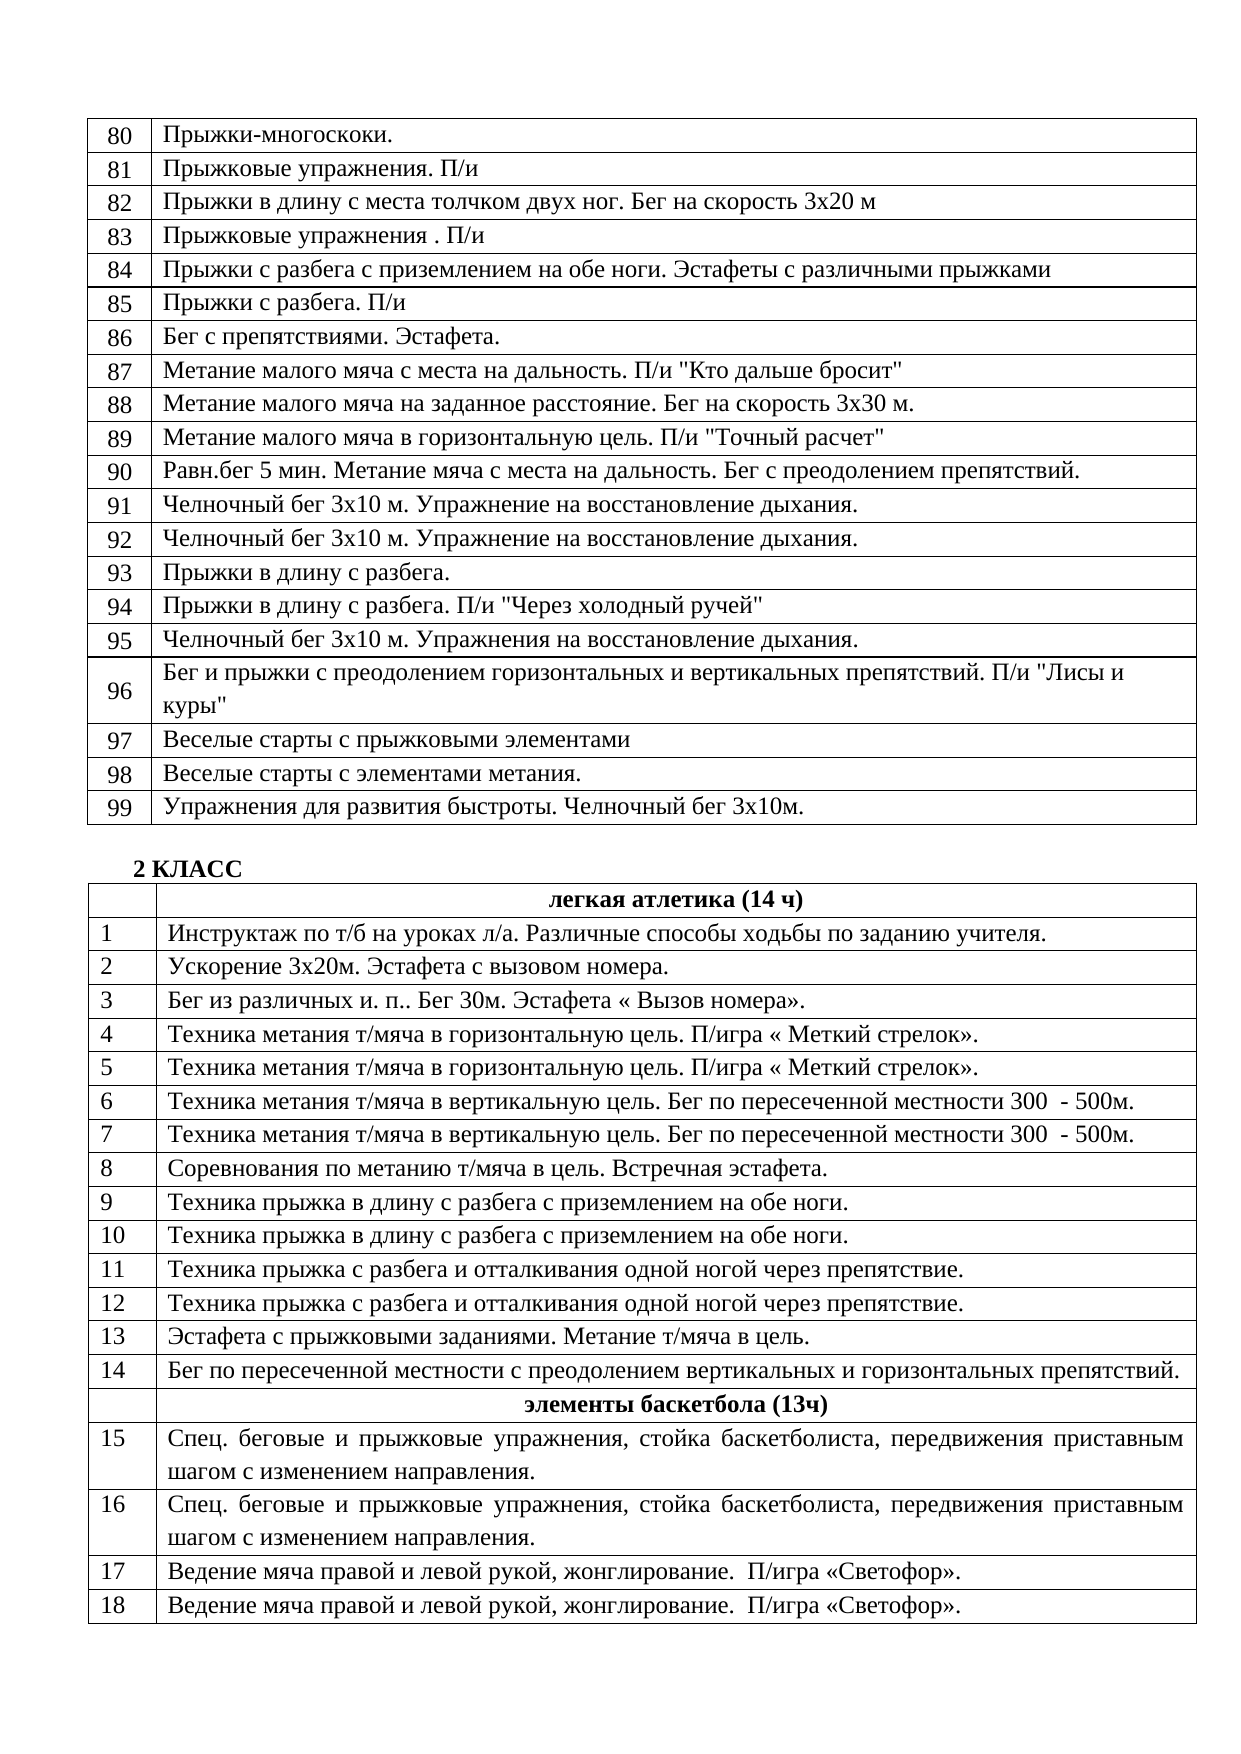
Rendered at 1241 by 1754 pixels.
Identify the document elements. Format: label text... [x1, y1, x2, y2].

table_cell 4 [89, 1019, 156, 1051]
table_cell Бег с препятствиями. Эстафета. [152, 321, 1196, 354]
table_cell 1 [89, 918, 156, 950]
table_cell Прыжковые упражнения. П/и [152, 153, 1196, 185]
table_cell 94 [88, 590, 151, 623]
table_cell Равн.бег 5 мин. Метание мяча с места на дальность. Бег с преодолением препятствий. [152, 456, 1196, 488]
table_cell Прыжковые упражнения . П/и [152, 220, 1196, 253]
table_cell 98 [88, 758, 151, 790]
table_cell Прыжки в длину с разбега. П/и "Через холодный ручей" [152, 590, 1196, 623]
table_cell 87 [88, 355, 151, 387]
table_cell Спец. беговые и прыжковые упражнения, стойка баскетболиста, передвижения приставным шагом с изменением направления. [157, 1490, 1196, 1555]
table_cell 13 [89, 1321, 156, 1354]
table_cell Веселые старты с элементами метания. [152, 758, 1196, 790]
table_cell 14 [89, 1355, 156, 1388]
table_cell 10 [89, 1221, 156, 1253]
table_cell Бег и прыжки с преодолением горизонтальных и вертикальных препятствий. П/и "Лисы и куры" [152, 658, 1196, 723]
table_cell [89, 1389, 156, 1422]
table_cell Метание малого мяча на заданное расстояние. Бег на скорость 3х30 м. [152, 388, 1196, 421]
table_cell Эстафета с прыжковыми заданиями. Метание т/мяча в цель. [157, 1321, 1196, 1354]
table_cell 7 [89, 1120, 156, 1152]
table_cell Прыжки в длину с разбега. [152, 557, 1196, 589]
table_cell Прыжки с разбега с приземлением на обе ноги. Эстафеты с различными прыжками [152, 254, 1196, 286]
table_cell 85 [88, 288, 151, 320]
table_cell Техника метания т/мяча в вертикальную цель. Бег по пересеченной местности 300 - 500м. [157, 1086, 1196, 1118]
table_cell 95 [88, 624, 151, 656]
table_cell 90 [88, 456, 151, 488]
table_cell 91 [88, 489, 151, 522]
table_cell Техника метания т/мяча в вертикальную цель. Бег по пересеченной местности 300 - 500м. [157, 1120, 1196, 1152]
table_cell Техника прыжка с разбега и отталкивания одной ногой через препятствие. [157, 1254, 1196, 1287]
table_cell 11 [89, 1254, 156, 1287]
table_cell Соревнования по метанию т/мяча в цель. Встречная эстафета. [157, 1153, 1196, 1186]
table_cell 15 [89, 1423, 156, 1488]
table_cell Челночный бег 3х10 м. Упражнение на восстановление дыхания. [152, 523, 1196, 556]
table_cell Бег из различных и. п.. Бег 30м. Эстафета « Вызов номера». [157, 985, 1196, 1018]
table_cell 3 [89, 985, 156, 1018]
table_header легкая атлетика (14 ч) [157, 884, 1196, 917]
table_cell Ведение мяча правой и левой рукой, жонглирование. П/игра «Светофор». [157, 1556, 1196, 1589]
table_cell 8 [89, 1153, 156, 1186]
table_cell 12 [89, 1288, 156, 1320]
table_cell 81 [88, 153, 151, 185]
table_cell 18 [89, 1590, 156, 1622]
table_cell 9 [89, 1187, 156, 1219]
table_cell 2 [89, 951, 156, 984]
table_cell Прыжки в длину с места толчком двух ног. Бег на скорость 3х20 м [152, 186, 1196, 219]
table_cell Техника метания т/мяча в горизонтальную цель. П/игра « Меткий стрелок». [157, 1019, 1196, 1051]
table_cell Метание малого мяча с места на дальность. П/и "Кто дальше бросит" [152, 355, 1196, 387]
table_cell Техника прыжка в длину с разбега с приземлением на обе ноги. [157, 1221, 1196, 1253]
table_cell 82 [88, 186, 151, 219]
table_cell Челночный бег 3х10 м. Упражнение на восстановление дыхания. [152, 489, 1196, 522]
table_cell Техника прыжка с разбега и отталкивания одной ногой через препятствие. [157, 1288, 1196, 1320]
table_cell Бег по пересеченной местности с преодолением вертикальных и горизонтальных препятствий. [157, 1355, 1196, 1388]
table_cell 96 [88, 658, 151, 723]
table_cell Ускорение 3х20м. Эстафета с вызовом номера. [157, 951, 1196, 984]
table_cell 5 [89, 1052, 156, 1085]
table_cell Челночный бег 3х10 м. Упражнения на восстановление дыхания. [152, 624, 1196, 656]
table_cell Прыжки-многоскоки. [152, 119, 1196, 152]
table_cell Ведение мяча правой и левой рукой, жонглирование. П/игра «Светофор». [157, 1590, 1196, 1622]
table_cell элементы баскетбола (13ч) [157, 1389, 1196, 1422]
table_cell Метание малого мяча в горизонтальную цель. П/и "Точный расчет" [152, 422, 1196, 454]
table_cell Техника метания т/мяча в горизонтальную цель. П/игра « Меткий стрелок». [157, 1052, 1196, 1085]
table_cell Веселые старты с прыжковыми элементами [152, 724, 1196, 757]
table_cell 83 [88, 220, 151, 253]
table_cell 86 [88, 321, 151, 354]
table_cell Инструктаж по т/б на уроках л/а. Различные способы ходьбы по заданию учителя. [157, 918, 1196, 950]
table_cell 99 [88, 791, 151, 824]
table_cell 92 [88, 523, 151, 556]
table_cell 97 [88, 724, 151, 757]
table_cell 6 [89, 1086, 156, 1118]
table_cell Упражнения для развития быстроты. Челночный бег 3х10м. [152, 791, 1196, 824]
table_cell Спец. беговые и прыжковые упражнения, стойка баскетболиста, передвижения приставным шагом с изменением направления. [157, 1423, 1196, 1488]
table_cell 93 [88, 557, 151, 589]
table_cell 89 [88, 422, 151, 454]
table_header [89, 884, 156, 917]
table_cell 16 [89, 1490, 156, 1555]
table_cell Прыжки с разбега. П/и [152, 288, 1196, 320]
table_cell 84 [88, 254, 151, 286]
table_cell 88 [88, 388, 151, 421]
table_cell Техника прыжка в длину с разбега с приземлением на обе ноги. [157, 1187, 1196, 1219]
text 2 КЛАСС [133, 854, 1152, 883]
table_cell 80 [88, 119, 151, 152]
table_cell 17 [89, 1556, 156, 1589]
